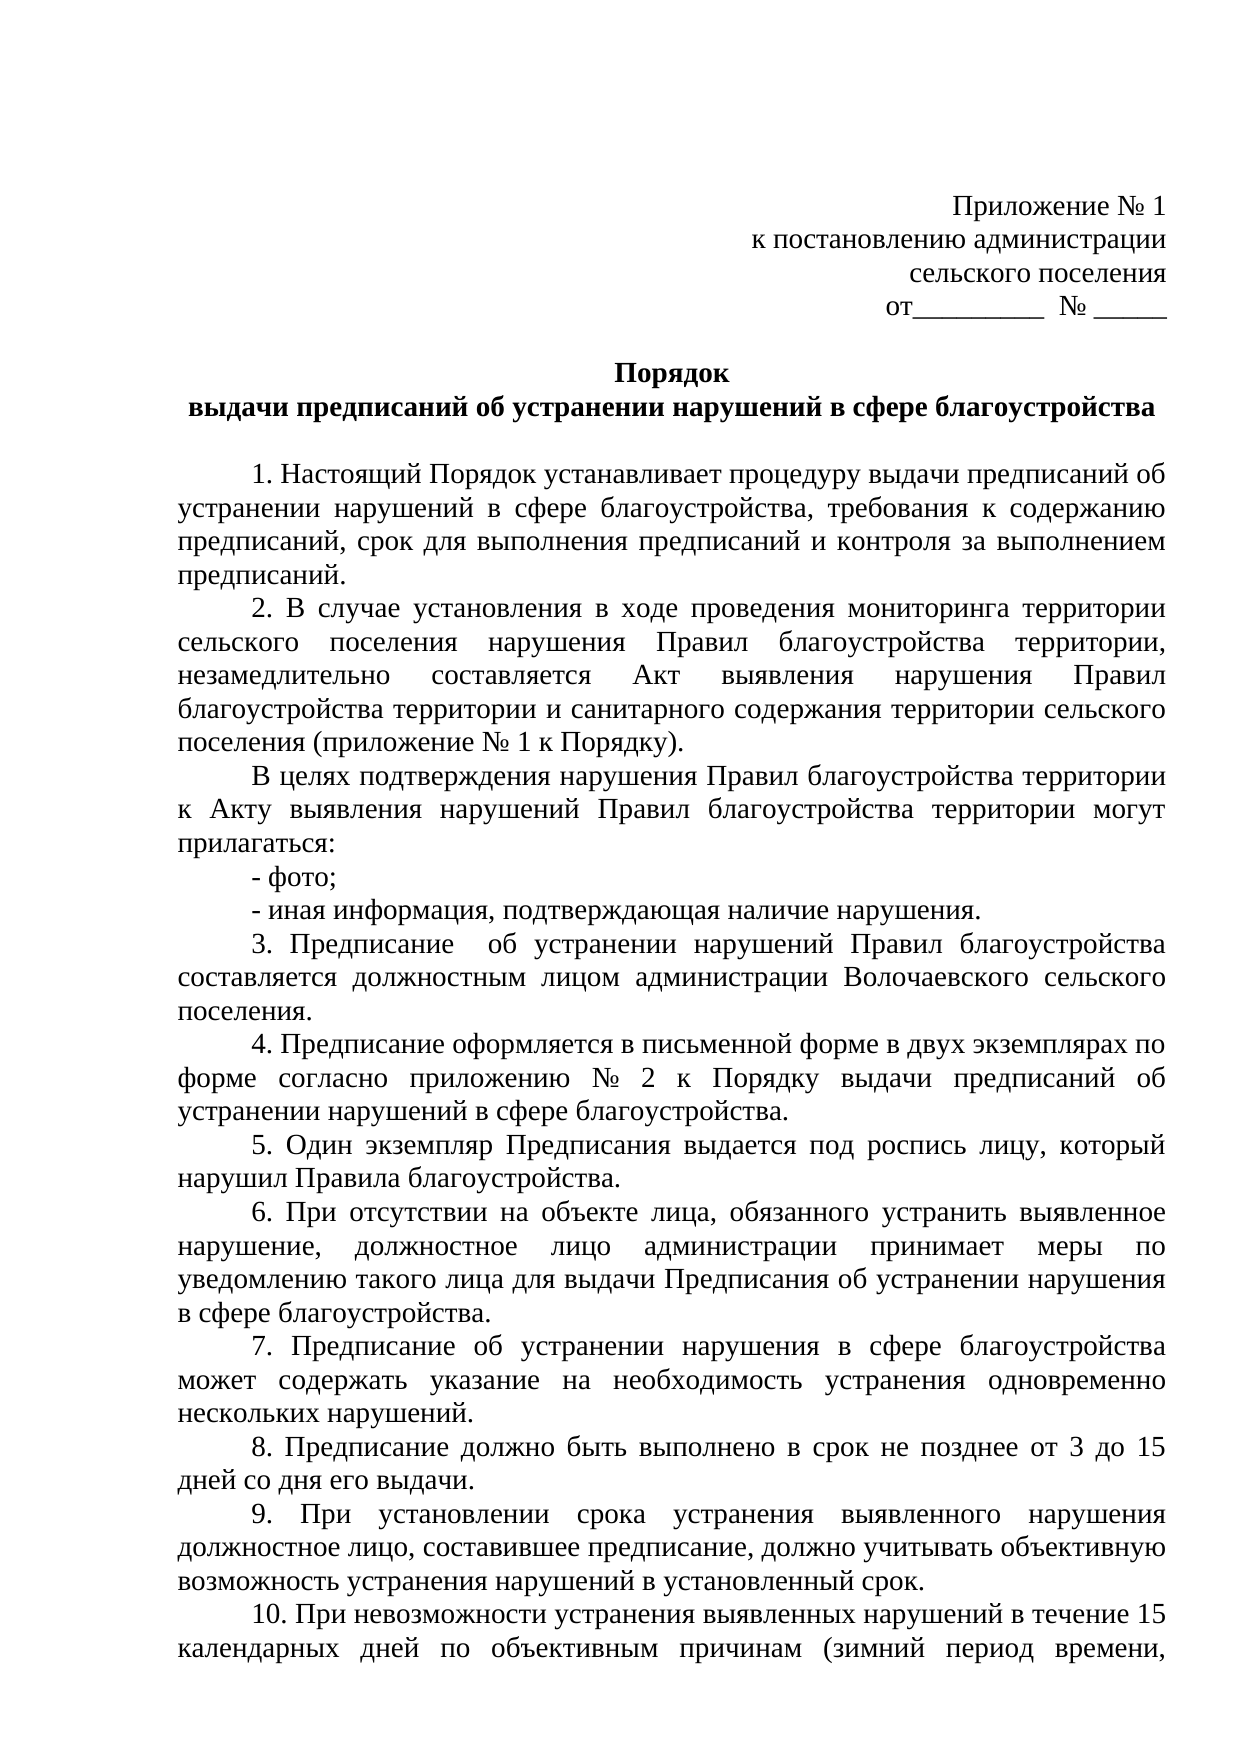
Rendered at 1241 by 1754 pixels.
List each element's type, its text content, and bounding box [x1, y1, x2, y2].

text В целях подтверждения нарушения Правил благоустройства территории к Акту выявления нарушений Правил благоустройства территории могут прилагаться: [177, 758, 1167, 859]
text 6. При отсутствии на объекте лица, обязанного устранить выявленное нарушение, должностное лицо администрации принимает меры по уведомлению такого лица для выдачи Предписания об устранении нарушения в сфере благоустройства. [177, 1194, 1167, 1328]
text сельского поселения [177, 255, 1167, 288]
text Приложение № 1 [177, 188, 1167, 221]
text Порядок [177, 356, 1167, 389]
text 5. Один экземпляр Предписания выдается под роспись лицу, который нарушил Правила благоустройства. [177, 1127, 1167, 1194]
text 2. В случае установления в ходе проведения мониторинга территории сельского поселения нарушения Правил благоустройства территории, незамедлительно составляется Акт выявления нарушения Правил благоустройства территории и санитарного содержания территории сельского поселения (приложение № 1 к Порядку). [177, 590, 1167, 758]
text к постановлению администрации [177, 221, 1167, 255]
text 1. Настоящий Порядок устанавливает процедуру выдачи предписаний об устранении нарушений в сфере благоустройства, требования к содержанию предписаний, срок для выполнения предписаний и контроля за выполнением предписаний. [177, 456, 1167, 590]
text - фото; [177, 859, 1167, 892]
text от_________ № _____ [177, 288, 1167, 322]
text выдачи предписаний об устранении нарушений в сфере благоустройства [177, 389, 1167, 423]
text 4. Предписание оформляется в письменной форме в двух экземплярах по форме согласно приложению № 2 к Порядку выдачи предписаний об устранении нарушений в сфере благоустройства. [177, 1026, 1167, 1127]
text 8. Предписание должно быть выполнено в срок не позднее от 3 до 15 дней со дня его выдачи. [177, 1429, 1167, 1496]
text 7. Предписание об устранении нарушения в сфере благоустройства может содержать указание на необходимость устранения одновременно нескольких нарушений. [177, 1328, 1167, 1429]
text 3. Предписание об устранении нарушений Правил благоустройства составляется должностным лицом администрации Волочаевского сельского поселения. [177, 926, 1167, 1026]
text - иная информация, подтверждающая наличие нарушения. [177, 892, 1167, 926]
text 9. При установлении срока устранения выявленного нарушения должностное лицо, составившее предписание, должно учитывать объективную возможность устранения нарушений в установленный срок. [177, 1496, 1167, 1597]
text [177, 1597, 1167, 1664]
